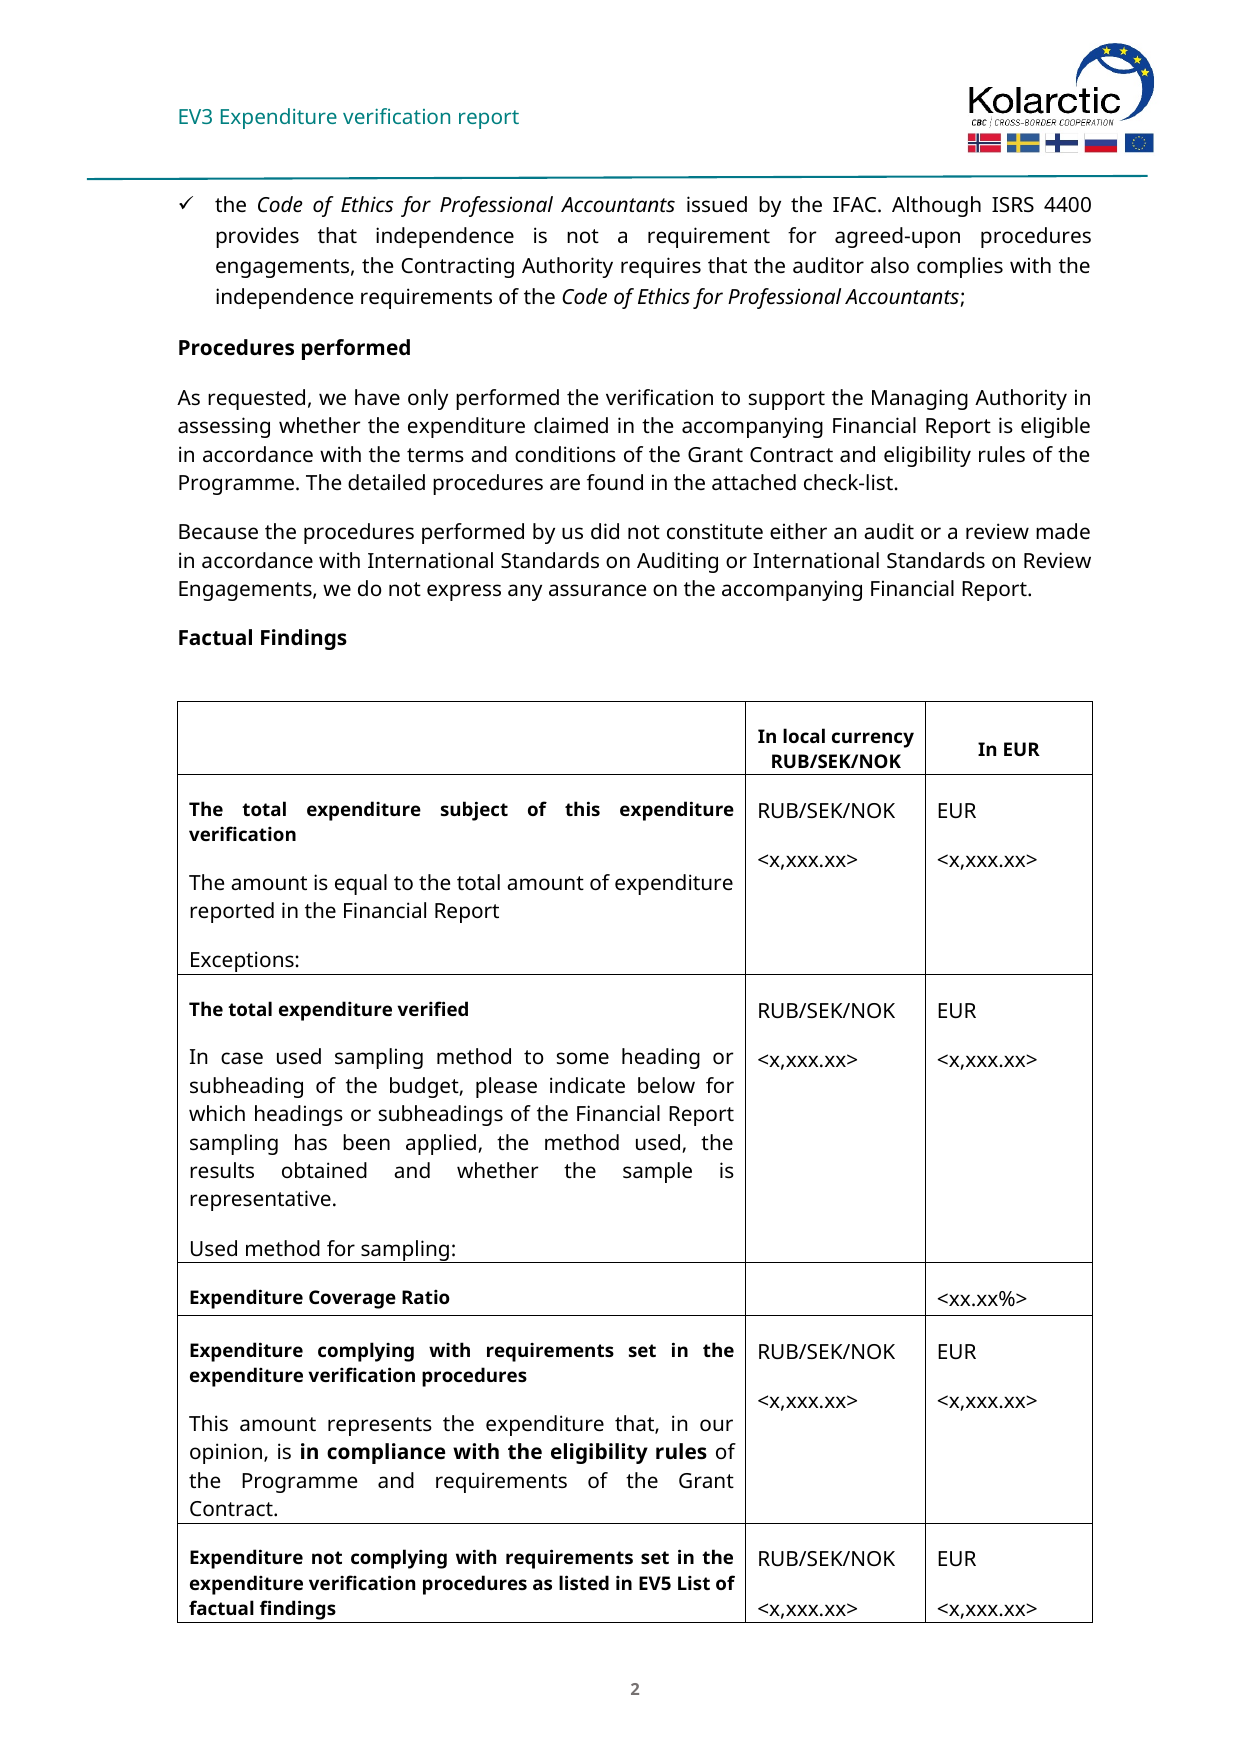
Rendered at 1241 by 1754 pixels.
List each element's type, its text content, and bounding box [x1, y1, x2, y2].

table_cell RUB/SEK/NOK <x,xxx.xx> [746, 775, 925, 974]
table_header In local currency RUB/SEK/NOK [746, 702, 925, 774]
table_cell EUR <x,xxx.xx> [926, 775, 1092, 974]
table_cell Expenditure complying with requirements set in the expenditure verification procedures This amount represents the expenditure that, in our opinion, is in compliance with the eligibility rules of the Programme and requirements of the Grant Contract. [178, 1316, 745, 1523]
table_cell Expenditure Coverage Ratio [178, 1263, 745, 1315]
list the Code of Ethics for Professional Accountants issued by the IFAC. Although ISRS 4400 provides that independence is not a requirement for agreed-upon procedures engagements, the Contracting Authority requires that the auditor also complies with the independence requirements of the Code of Ethics for Professional Accountants; [177, 190, 1092, 311]
table_cell RUB/SEK/NOK <x,xxx.xx> [746, 1316, 925, 1523]
text Procedures performed [177, 333, 1092, 362]
text Because the procedures performed by us did not constitute either an audit or a review made in accordance with International Standards on Auditing or International Standards on Review Engagements, we do not express any assurance on the accompanying Financial Report. [177, 517, 1092, 603]
table_cell RUB/SEK/NOK <x,xxx.xx> [746, 1524, 925, 1622]
table_header [178, 702, 745, 774]
table_cell The total expenditure subject of this expenditure verification The amount is equal to the total amount of expenditure reported in the Financial Report Exceptions: [178, 775, 745, 974]
table_header In EUR [926, 702, 1092, 774]
table_cell [746, 1263, 925, 1315]
text As requested, we have only performed the verification to support the Managing Authority in assessing whether the expenditure claimed in the accompanying Financial Report is eligible in accordance with the terms and conditions of the Grant Contract and eligibility rules of the Programme. The detailed procedures are found in the attached check-list. [177, 383, 1092, 497]
table_cell EUR <x,xxx.xx> [926, 1524, 1092, 1622]
table_cell RUB/SEK/NOK <x,xxx.xx> [746, 975, 925, 1262]
picture [950, 34, 1163, 166]
table_cell The total expenditure verified In case used sampling method to some heading or subheading of the budget, please indicate below for which headings or subheadings of the Financial Report sampling has been applied, the method used, the results obtained and whether the sample is representative. Used method for sampling: [178, 975, 745, 1262]
text Factual Findings [177, 623, 1092, 652]
table_cell EUR <x,xxx.xx> [926, 1316, 1092, 1523]
table_cell <xx.xx%> [926, 1263, 1092, 1315]
table_cell EUR <x,xxx.xx> [926, 975, 1092, 1262]
